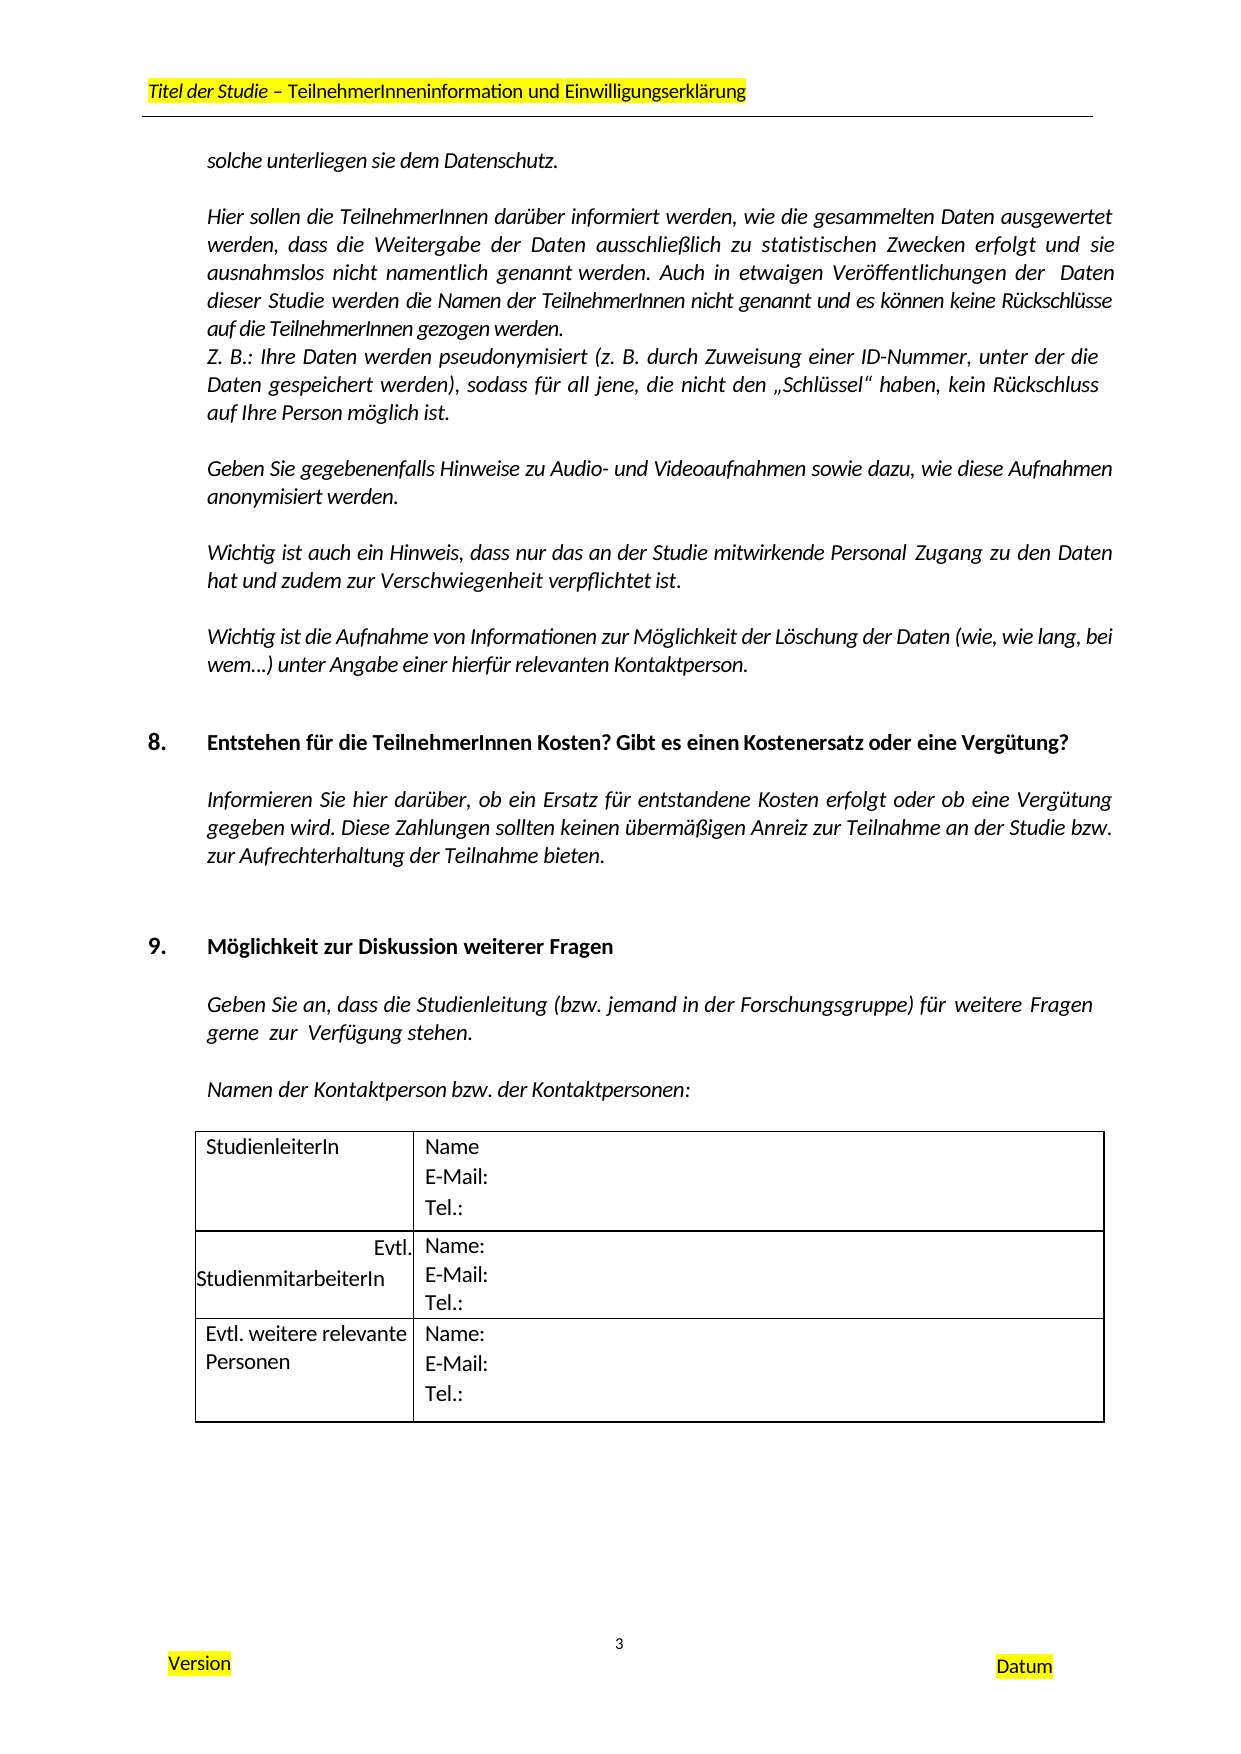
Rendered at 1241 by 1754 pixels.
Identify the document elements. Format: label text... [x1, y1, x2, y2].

table_cell Evtl. weitere relevante Personen [196, 1319, 413, 1421]
subtitle Möglichkeit zur Diskussion weiterer Fragen [148, 931, 1115, 961]
text Namen der Kontaktperson bzw. der Kontaktpersonen: [207, 1075, 1115, 1103]
table_header StudienleiterIn [196, 1132, 413, 1230]
text Wichtig ist die Aufnahme von Informationen zur Möglichkeit der Löschung der Daten (wie, wie lang, bei wem...) unter Angabe einer hierfür relevanten Kontaktperson. [207, 622, 1115, 678]
text Hier sollen die TeilnehmerInnen darüber informiert werden, wie die gesammelten Daten ausgewertet werden, dass die Weitergabe der Daten ausschließlich zu statistischen Zwecken erfolgt und sie ausnahmslos nicht namentlich genannt werden. Auch in etwaigen Veröffentlichungen der Daten dieser Studie werden die Namen der TeilnehmerInnen nicht genannt und es können keine Rückschlüsse auf die TeilnehmerInnen gezogen werden. [207, 202, 1115, 342]
subtitle Entstehen für die TeilnehmerInnen Kosten? Gibt es einen Kostenersatz oder eine Vergütung? [148, 726, 1093, 756]
table_cell Name: E-Mail: Tel.: [414, 1319, 1103, 1421]
text Z. B.: Ihre Daten werden pseudonymisiert (z. B. durch Zuweisung einer ID-Nummer, unter der die Daten gespeichert werden), sodass für all jene, die nicht den „Schlüssel“ haben, kein Rückschluss auf Ihre Person möglich ist. [207, 342, 1102, 426]
text Wichtig ist auch ein Hinweis, dass nur das an der Studie mitwirkende Personal Zugang zu den Daten hat und zudem zur Verschwiegenheit verpflichtet ist. [207, 538, 1115, 594]
text Geben Sie an, dass die Studienleitung (bzw. jemand in der Forschungsgruppe) für weitere Fragen gerne zur Verfügung stehen. [207, 990, 1093, 1046]
text Informieren Sie hier darüber, ob ein Ersatz für entstandene Kosten erfolgt oder ob eine Vergütung gegeben wird. Diese Zahlungen sollten keinen übermäßigen Anreiz zur Teilnahme an der Studie bzw. zur Aufrechterhaltung der Teilnahme bieten. [207, 785, 1115, 869]
table_cell Evtl. StudienmitarbeiterIn [196, 1232, 413, 1318]
text Geben Sie gegebenenfalls Hinweise zu Audio- und Videoaufnahmen sowie dazu, wie diese Aufnahmen anonymisiert werden. [207, 454, 1115, 510]
table_cell Name: E-Mail: Tel.: [414, 1232, 1103, 1318]
table_header Name E-Mail: Tel.: [414, 1132, 1103, 1230]
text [207, 146, 1115, 174]
